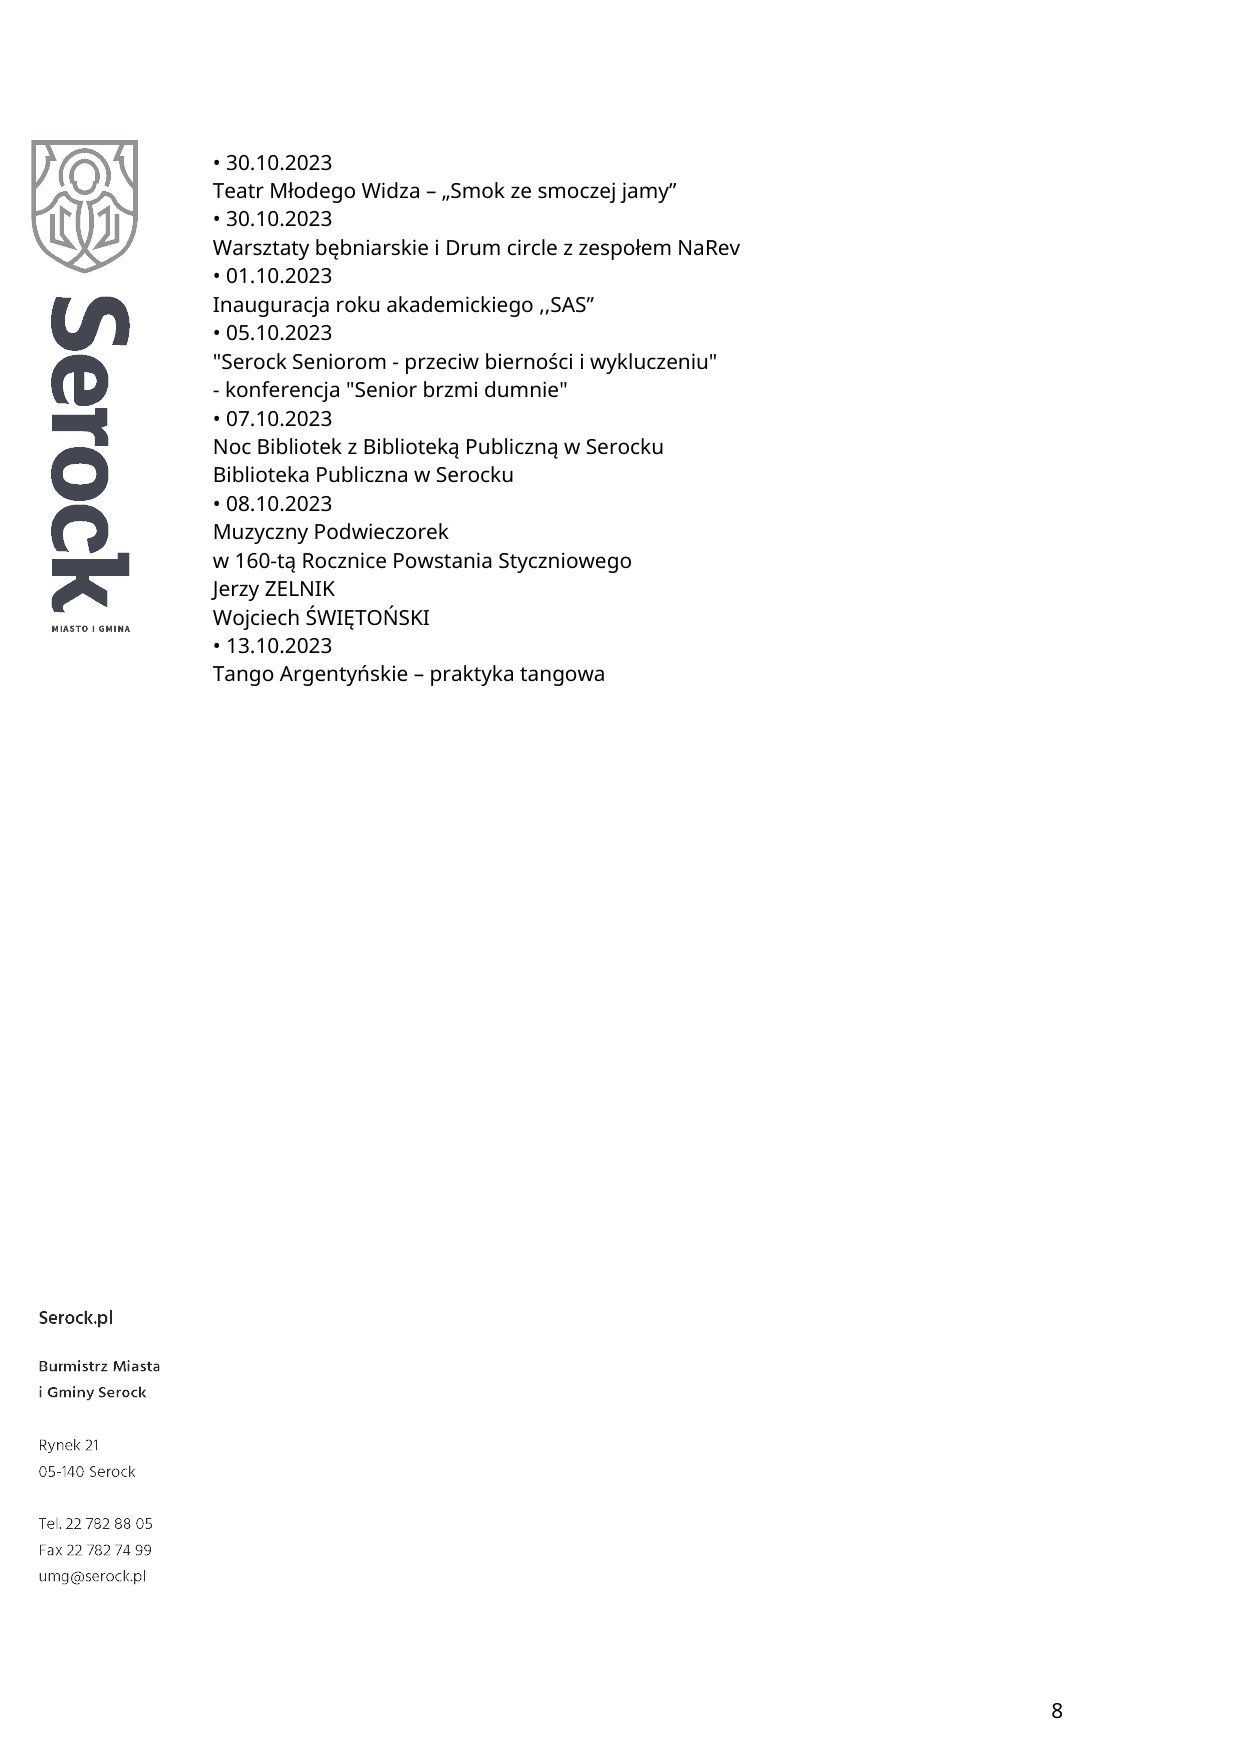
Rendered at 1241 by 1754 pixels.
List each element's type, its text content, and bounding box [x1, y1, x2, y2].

text • 13.10.2023 [213, 631, 1063, 659]
text Warsztaty bębniarskie i Drum circle z zespołem NaRev [213, 233, 1063, 261]
text Tango Argentyńskie – praktyka tangowa [213, 659, 1063, 688]
text Biblioteka Publiczna w Serocku [213, 461, 1063, 489]
text w 160-tą Rocznice Powstania Styczniowego [213, 546, 1063, 574]
text "Serock Seniorom - przeciw bierności i wykluczeniu" [213, 347, 1063, 375]
picture [31, 140, 191, 1599]
text Muzyczny Podwieczorek [213, 517, 1063, 546]
text • 01.10.2023 [213, 261, 1063, 290]
text Jerzy ZELNIK [213, 574, 1063, 603]
text • 07.10.2023 [213, 404, 1063, 432]
text • 30.10.2023 [213, 148, 1063, 176]
text Wojciech ŚWIĘTOŃSKI [213, 603, 1063, 631]
text - konferencja "Senior brzmi dumnie" [213, 375, 1063, 404]
text Noc Bibliotek z Biblioteką Publiczną w Serocku [213, 432, 1063, 461]
text Teatr Młodego Widza – „Smok ze smoczej jamy” [213, 176, 1063, 204]
text Inauguracja roku akademickiego ,,SAS” [213, 290, 1063, 318]
text • 05.10.2023 [213, 318, 1063, 347]
text • 08.10.2023 [213, 489, 1063, 517]
text • 30.10.2023 [213, 204, 1063, 233]
